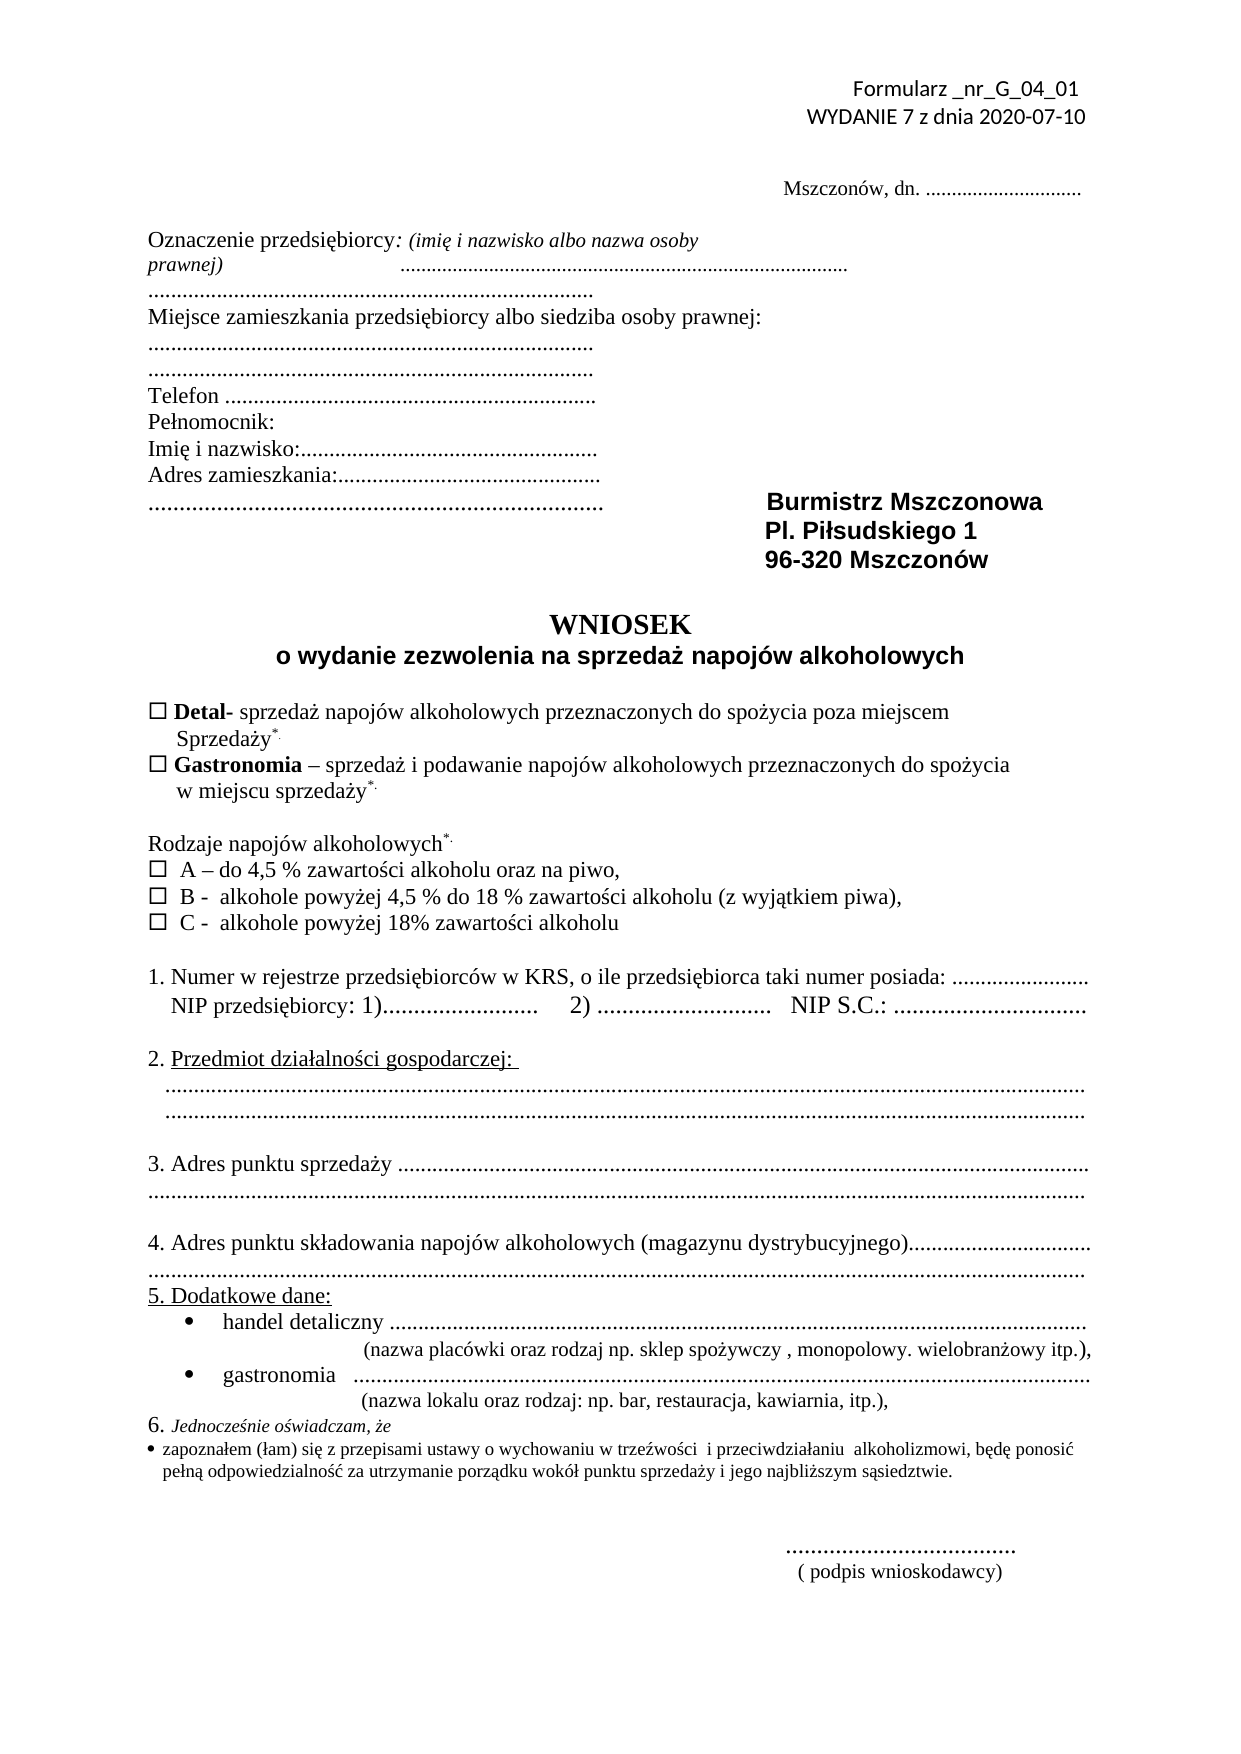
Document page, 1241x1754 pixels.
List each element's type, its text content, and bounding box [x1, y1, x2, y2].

text Mszczonów, dn. .............................. [148, 176, 1093, 200]
list handel detaliczny .......................................................................................................................... [185, 1308, 1093, 1335]
text NIP przedsiębiorcy: 1)......................... 2) ............................ NIP S.C.: ............................... [148, 990, 1093, 1018]
text WNIOSEK [148, 607, 1093, 641]
text C - alkohole powyżej 18% zawartości alkoholu [148, 909, 1093, 935]
text o wydanie zezwolenia na sprzedaż napojów alkoholowych [148, 641, 1093, 669]
text 6. Jednocześnie oświadczam, że [148, 1412, 1093, 1438]
text Telefon ................................................................. [148, 382, 1093, 408]
list gastronomia ................................................................................................................................. [185, 1361, 1093, 1387]
text (nazwa placówki oraz rodzaj np. sklep spożywczy , monopolowy. wielobranżowy itp.), [223, 1335, 1093, 1361]
text ..................................... [148, 1531, 1093, 1559]
text A – do 4,5 % zawartości alkoholu oraz na piwo, [148, 856, 1093, 883]
text Sprzedaży*. [148, 724, 1093, 751]
text Rodzaje napojów alkoholowych*. [148, 830, 1093, 856]
text Pełnomocnik: [148, 408, 1093, 434]
text Adres zamieszkania:.............................................. [148, 461, 1093, 487]
text Imię i nazwisko:.................................................... [148, 434, 1093, 461]
text 5. Dodatkowe dane: [148, 1282, 1093, 1308]
text Miejsce zamieszkania przedsiębiorcy albo siedziba osoby prawnej: [148, 303, 1093, 329]
text .............................................................................. [148, 276, 1093, 303]
text ......................................................................... Burmistrz Mszczonowa [148, 487, 1093, 516]
text Pl. Piłsudskiego 1 [148, 516, 1093, 545]
text ................................................................................................................................................................. [148, 1071, 1093, 1098]
text 2. Przedmiot działalności gospodarczej: [148, 1045, 1093, 1071]
list zapoznałem (łam) się z przepisami ustawy o wychowaniu w trzeźwości i przeciwdziałaniu alkoholizmowi, będę ponosić pełną odpowiedzialność za utrzymanie porządku wokół punktu sprzedaży i jego najbliższym sąsiedztwie. [148, 1438, 1093, 1481]
text 3. Adres punktu sprzedaży ......................................................................................................................... [148, 1150, 1093, 1177]
text .............................................................................. [148, 329, 1093, 356]
text .............................................................................. [148, 356, 1093, 382]
text ( podpis wnioskodawcy) [148, 1559, 1093, 1583]
text .................................................................................................................................................................... [148, 1177, 1093, 1203]
text (nazwa lokalu oraz rodzaj: np. bar, restauracja, kawiarnia, itp.), [148, 1387, 1093, 1412]
text w miejscu sprzedaży*. [148, 777, 1093, 804]
text Gastronomia – sprzedaż i podawanie napojów alkoholowych przeznaczonych do spożycia [148, 751, 1093, 777]
text Oznaczenie przedsiębiorcy: (imię i nazwisko albo nazwa osoby prawnej) ...................................................................................... [148, 226, 1093, 276]
text 4. Adres punktu składowania napojów alkoholowych (magazynu dystrybucyjnego)................................ [148, 1229, 1093, 1256]
text .................................................................................................................................................................... [148, 1256, 1093, 1282]
text 96-320 Mszczonów [148, 545, 1093, 574]
text 1. Numer w rejestrze przedsiębiorców w KRS, o ile przedsiębiorca taki numer posiada: ........................ [148, 963, 1093, 990]
text ................................................................................................................................................................. [148, 1098, 1093, 1124]
text B - alkohole powyżej 4,5 % do 18 % zawartości alkoholu (z wyjątkiem piwa), [148, 883, 1093, 909]
text Detal- sprzedaż napojów alkoholowych przeznaczonych do spożycia poza miejscem [148, 698, 1093, 724]
